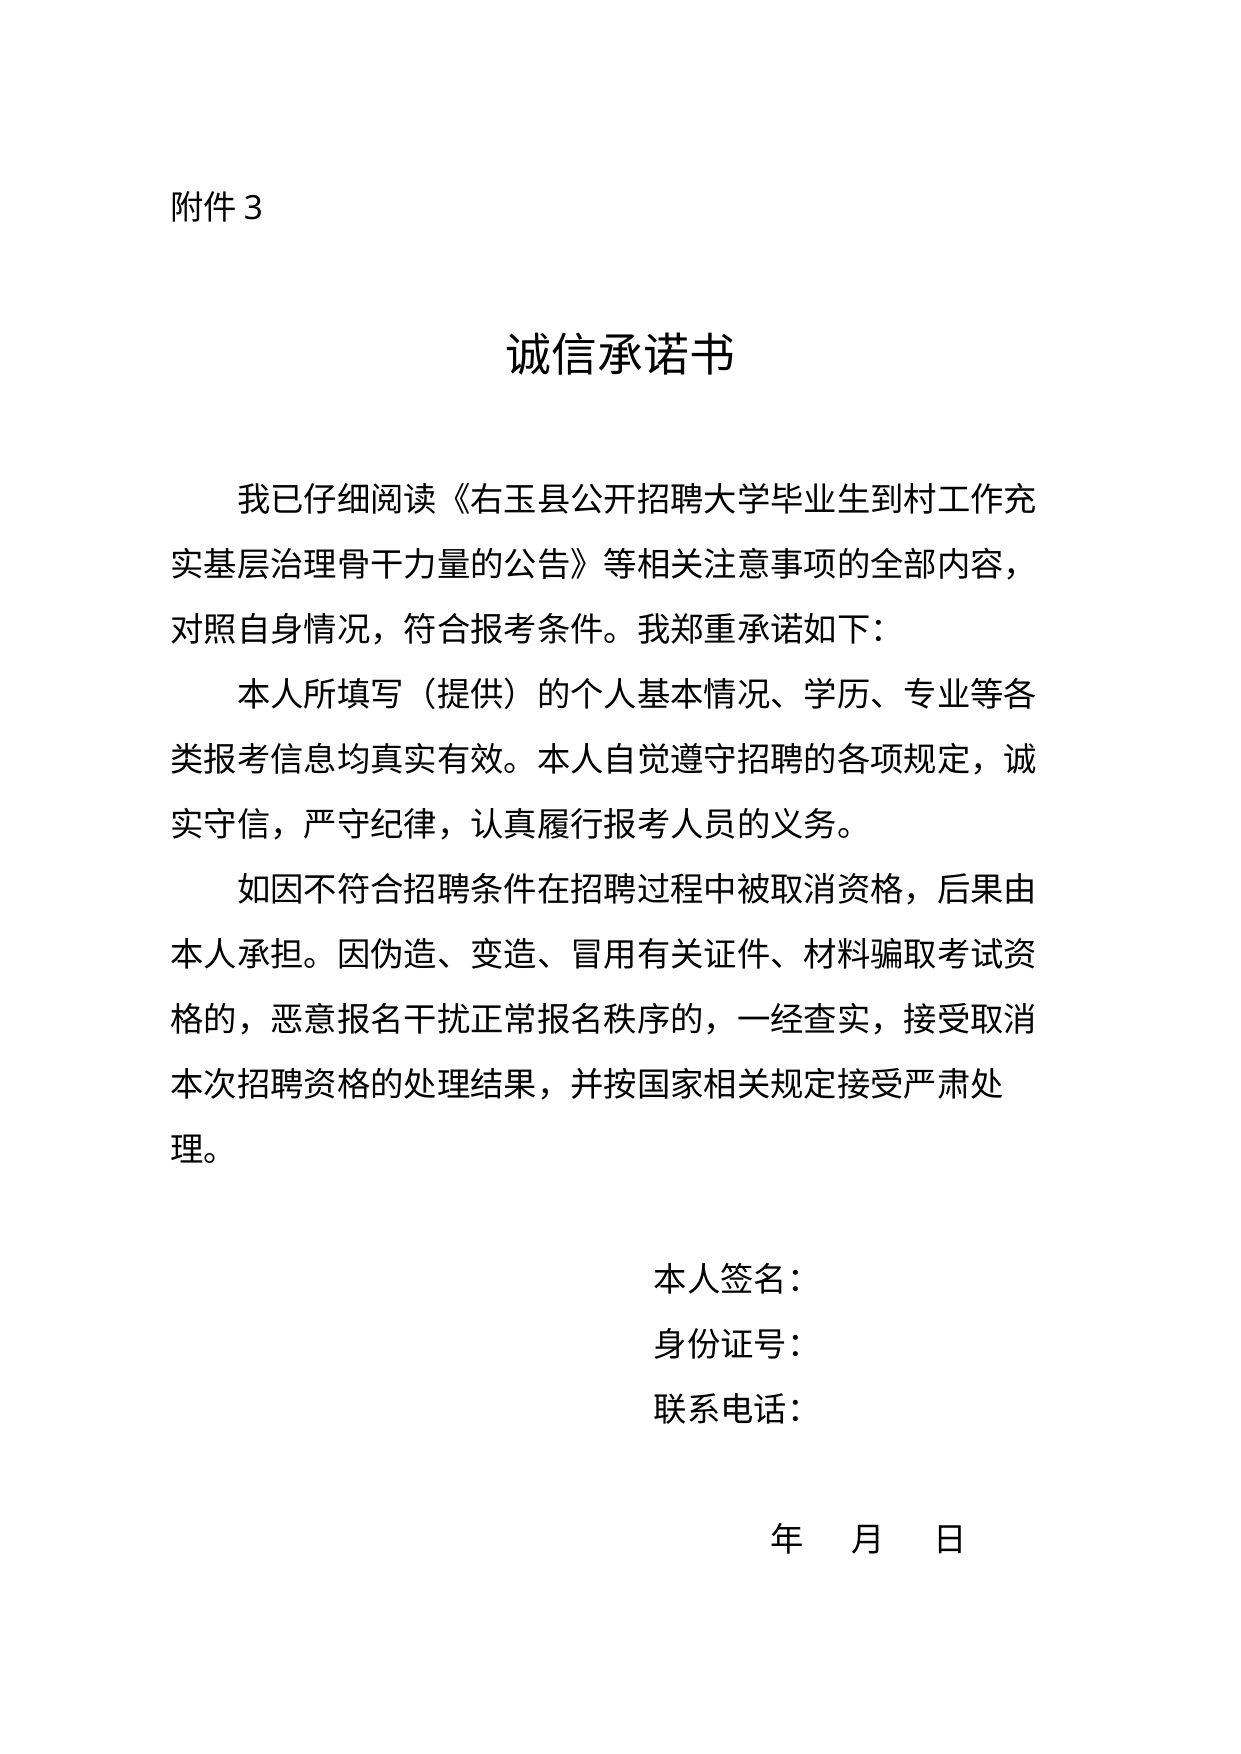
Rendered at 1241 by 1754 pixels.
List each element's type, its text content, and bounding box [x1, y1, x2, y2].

text 年 月 日 [170, 1505, 1070, 1570]
text 我已仔细阅读《右玉县公开招聘大学毕业生到村工作充实基层治理骨干力量的公告》等相关注意事项的全部内容，对照自身情况，符合报考条件。我郑重承诺如下： [170, 465, 1070, 660]
text 附件3 [170, 172, 1070, 237]
text 本人所填写（提供）的个人基本情况、学历、专业等各类报考信息均真实有效。本人自觉遵守招聘的各项规定，诚实守信，严守纪律，认真履行报考人员的义务。 [170, 660, 1070, 855]
text 本人签名： [170, 1245, 1070, 1310]
text 身份证号： [170, 1310, 1070, 1375]
text 如因不符合招聘条件在招聘过程中被取消资格，后果由本人承担。因伪造、变造、冒用有关证件、材料骗取考试资格的，恶意报名干扰正常报名秩序的，一经查实，接受取消本次招聘资格的处理结果，并按国家相关规定接受严肃处理。 [170, 855, 1070, 1180]
text 联系电话： [170, 1375, 1070, 1440]
text 诚信承诺书 [170, 302, 1070, 400]
